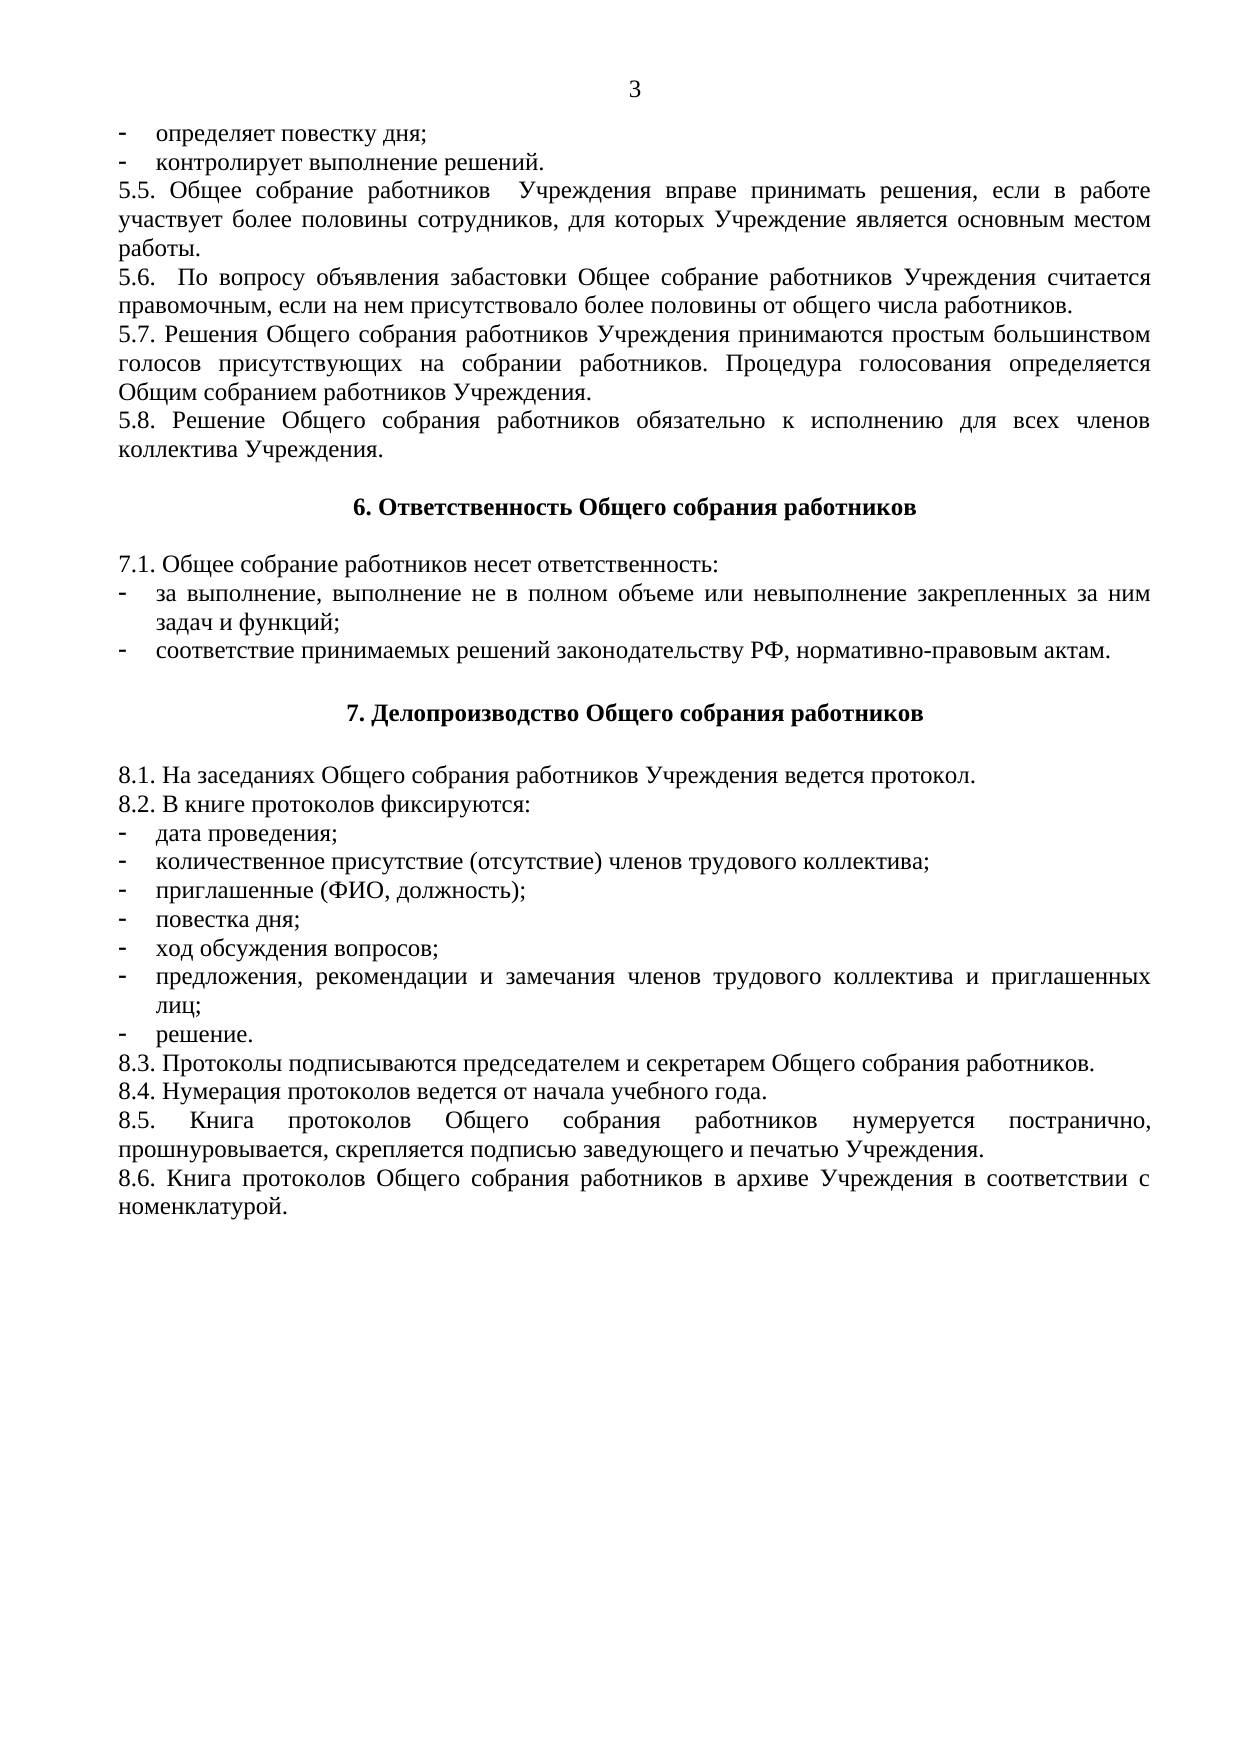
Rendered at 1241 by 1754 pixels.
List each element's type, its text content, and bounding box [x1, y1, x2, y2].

list контролирует выполнение решений. [118, 147, 1152, 176]
list количественное присутствие (отсутствие) членов трудового коллектива; [118, 846, 1152, 875]
list соответствие принимаемых решений законодательству РФ, нормативно-правовым актам. [118, 636, 1152, 664]
text 8.5. Книга протоколов Общего собрания работников нумеруется постранично, прошнуровывается, скрепляется подписью заведующего и печатью Учреждения. [118, 1105, 1152, 1163]
text 7.1. Общее собрание работников несет ответственность: [118, 549, 1152, 578]
list решение. [118, 1019, 1152, 1048]
list дата проведения; [118, 818, 1152, 846]
list определяет повестку дня; [118, 118, 1152, 147]
text 5.8. Решение Общего собрания работников обязательно к исполнению для всех членов коллектива Учреждения. [118, 406, 1152, 463]
text 5.6. По вопросу объявления забастовки Общее собрание работников Учреждения считается правомочным, если на нем присутствовало более половины от общего числа работников. [118, 262, 1152, 319]
text 7. Делопроизводство Общего собрания работников [118, 698, 1152, 727]
text 8.1. На заседаниях Общего собрания работников Учреждения ведется протокол. [118, 760, 1152, 789]
text 5.5. Общее собрание работников Учреждения вправе принимать решения, если в работе участвует более половины сотрудников, для которых Учреждение является основным местом работы. [118, 176, 1152, 262]
text 6. Ответственность Общего собрания работников [118, 492, 1152, 521]
list за выполнение, выполнение не в полном объеме или невыполнение закрепленных за ним задач и функций; [118, 578, 1152, 636]
list повестка дня; [118, 904, 1152, 933]
list предложения, рекомендации и замечания членов трудового коллектива и приглашенных лиц; [118, 961, 1152, 1019]
text 8.2. В книге протоколов фиксируются: [118, 789, 1152, 818]
list приглашенные (ФИО, должность); [118, 875, 1152, 904]
text 8.6. Книга протоколов Общего собрания работников в архиве Учреждения в соответствии с номенклатурой. [118, 1163, 1152, 1220]
text 8.3. Протоколы подписываются председателем и секретарем Общего собрания работников. [118, 1048, 1152, 1076]
list ход обсуждения вопросов; [118, 933, 1152, 961]
text 5.7. Решения Общего собрания работников Учреждения принимаются простым большинством голосов присутствующих на собрании работников. Процедура голосования определяется Общим собранием работников Учреждения. [118, 319, 1152, 406]
text 8.4. Нумерация протоколов ведется от начала учебного года. [118, 1076, 1152, 1105]
